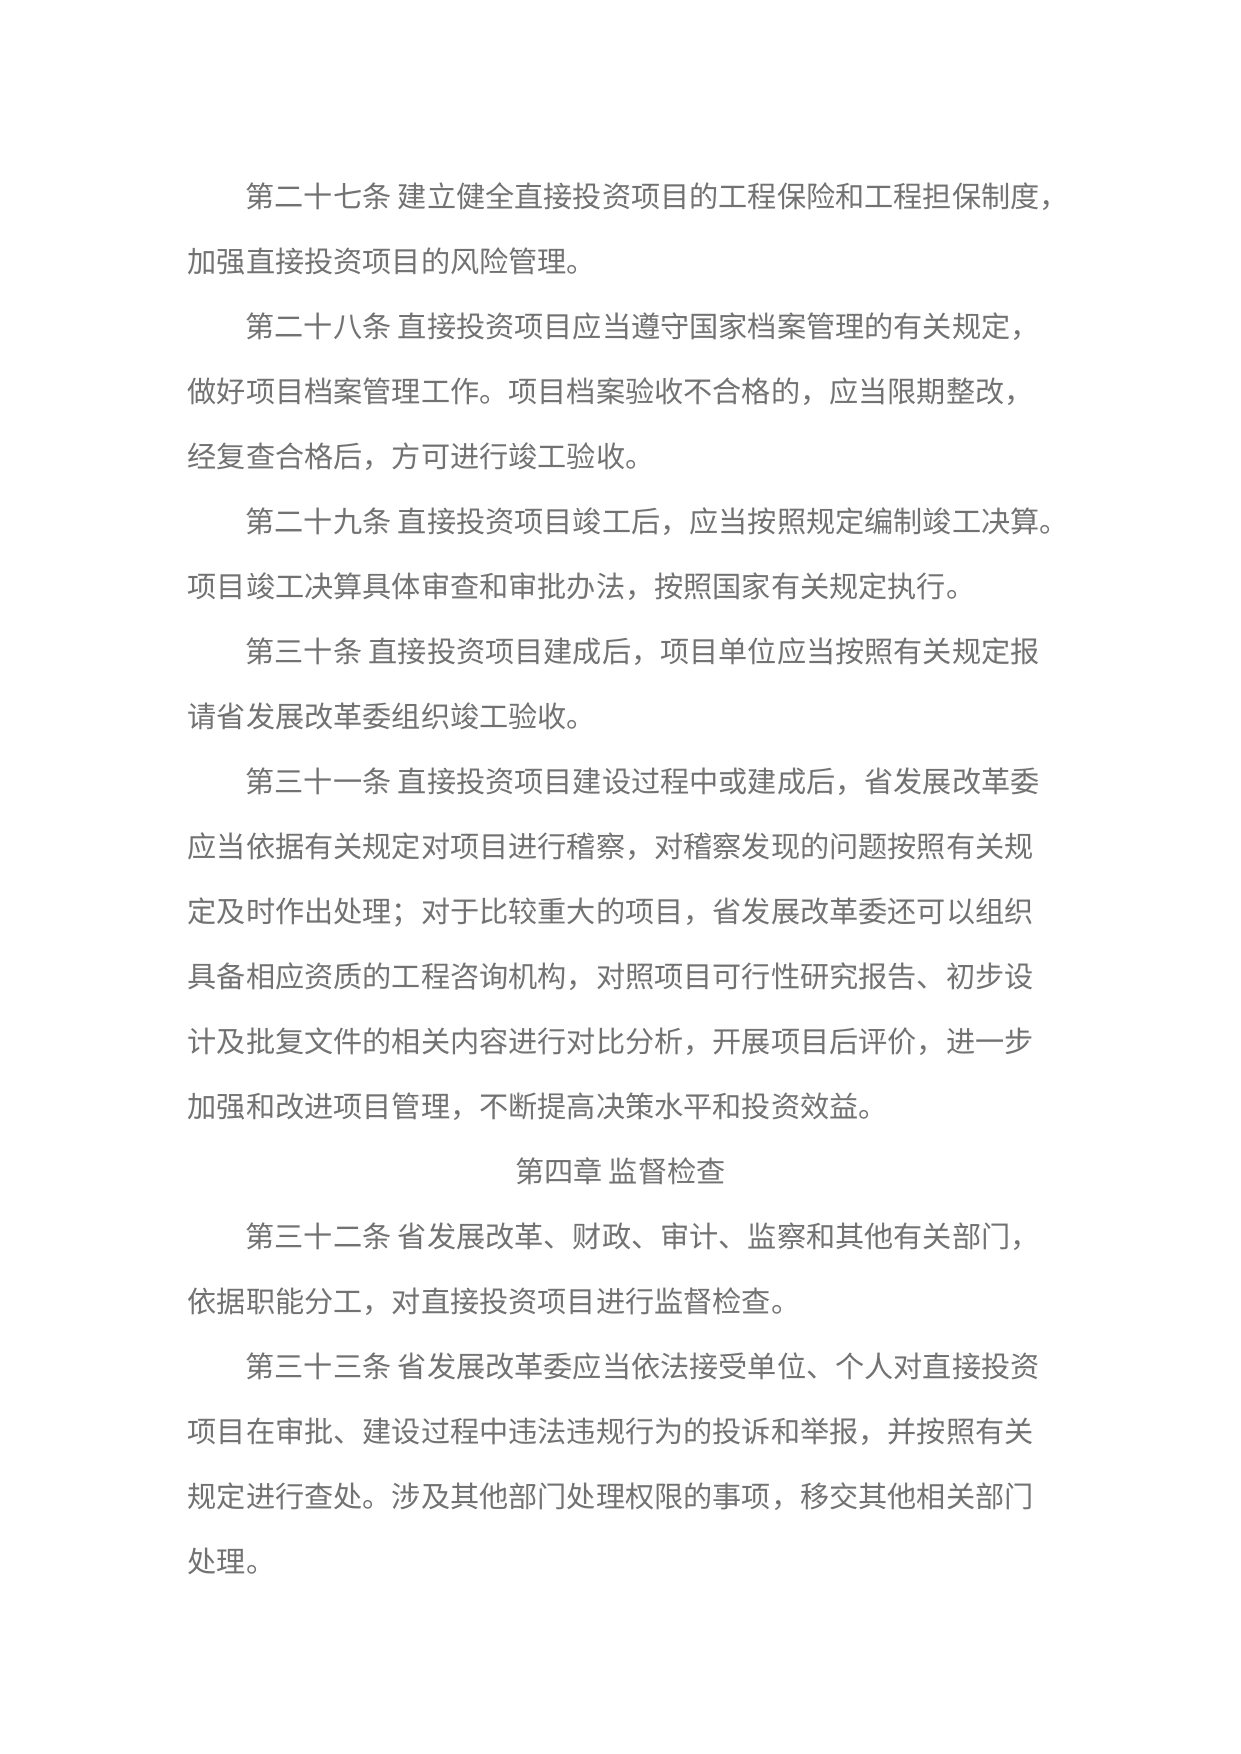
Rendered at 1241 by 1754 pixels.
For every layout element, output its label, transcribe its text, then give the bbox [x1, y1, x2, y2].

text 第二十八条 直接投资项目应当遵守国家档案管理的有关规定，做好项目档案管理工作。项目档案验收不合格的，应当限期整改，经复查合格后，方可进行竣工验收。 [187, 292, 1053, 487]
text 第三十一条 直接投资项目建设过程中或建成后，省发展改革委应当依据有关规定对项目进行稽察，对稽察发现的问题按照有关规定及时作出处理；对于比较重大的项目，省发展改革委还可以组织具备相应资质的工程咨询机构，对照项目可行性研究报告、初步设计及批复文件的相关内容进行对比分析，开展项目后评价，进一步加强和改进项目管理，不断提高决策水平和投资效益。 [187, 747, 1053, 1137]
text 第三十二条 省发展改革、财政、审计、监察和其他有关部门，依据职能分工，对直接投资项目进行监督检查。 [187, 1202, 1053, 1332]
text 第二十九条 直接投资项目竣工后，应当按照规定编制竣工决算。项目竣工决算具体审查和审批办法，按照国家有关规定执行。 [187, 487, 1053, 617]
text 第四章 监督检查 [187, 1137, 1053, 1202]
text 第三十条 直接投资项目建成后，项目单位应当按照有关规定报请省发展改革委组织竣工验收。 [187, 617, 1053, 747]
text 第三十三条 省发展改革委应当依法接受单位、个人对直接投资项目在审批、建设过程中违法违规行为的投诉和举报，并按照有关规定进行查处。涉及其他部门处理权限的事项，移交其他相关部门处理。 [187, 1332, 1053, 1592]
text 第二十七条 建立健全直接投资项目的工程保险和工程担保制度，加强直接投资项目的风险管理。 [187, 162, 1053, 292]
